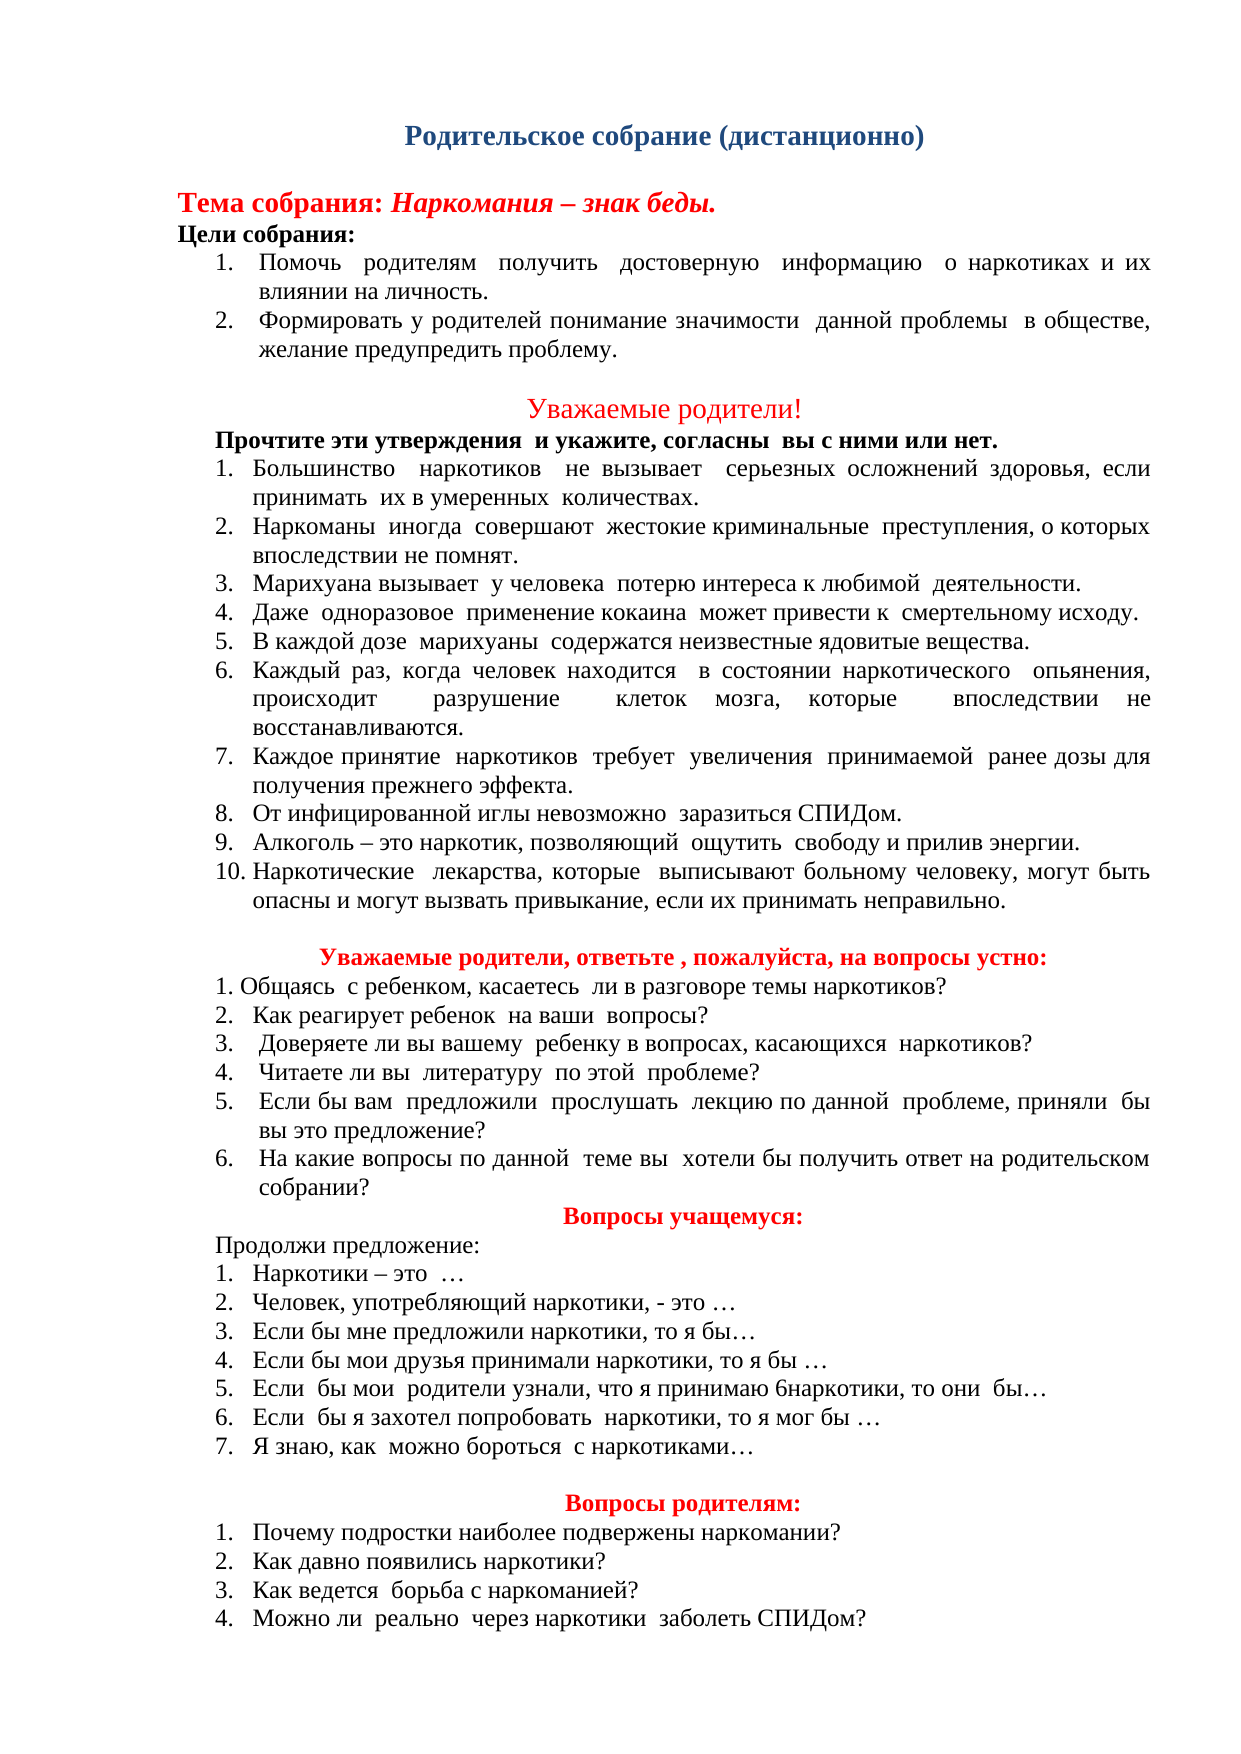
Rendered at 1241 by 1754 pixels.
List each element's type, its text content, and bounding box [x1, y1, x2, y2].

list Почему подростки наиболее подвержены наркомании? [215, 1517, 1152, 1546]
list Можно ли реально через наркотики заболеть СПИДом? [215, 1603, 1152, 1632]
list Каждый раз, когда человек находится в состоянии наркотического опьянения, происходит разрушение клеток мозга, которые впоследствии не восстанавливаются. [215, 655, 1152, 741]
list Формировать у родителей понимание значимости данной проблемы в обществе, желание предупредить проблему. [215, 305, 1152, 362]
subtitle Родительское собрание (дистанционно) [177, 118, 1152, 152]
list Если бы вам предложили прослушать лекцию по данной проблеме, приняли бы вы это предложение? [215, 1086, 1152, 1143]
list Если бы я захотел попробовать наркотики, то я мог бы … [215, 1402, 1152, 1431]
text Уважаемые родители! [177, 391, 1152, 425]
list Доверяете ли вы вашему ребенку в вопросах, касающихся наркотиков? [215, 1028, 1152, 1057]
list Марихуана вызывает у человека потерю интереса к любимой деятельности. [215, 568, 1152, 597]
text Уважаемые родители, ответьте , пожалуйста, на вопросы устно: [215, 942, 1152, 971]
list Наркоманы иногда совершают жестокие криминальные преступления, о которых впоследствии не помнят. [215, 511, 1152, 568]
list Как давно появились наркотики? [215, 1546, 1152, 1575]
list Наркотические лекарства, которые выписывают больному человеку, могут быть опасны и могут вызвать привыкание, если их принимать неправильно. [215, 856, 1152, 913]
list Как реагирует ребенок на ваши вопросы? [215, 1000, 1152, 1028]
text 1. Общаясь с ребенком, касаетесь ли в разговоре темы наркотиков? [215, 971, 1152, 1000]
list Я знаю, как можно бороться с наркотиками… [215, 1431, 1152, 1460]
list Большинство наркотиков не вызывает серьезных осложнений здоровья, если принимать их в умеренных количествах. [215, 453, 1152, 511]
list Наркотики – это … [215, 1258, 1152, 1287]
list Алкоголь – это наркотик, позволяющий ощутить свободу и прилив энергии. [215, 827, 1152, 856]
text Вопросы учащемуся: [215, 1201, 1152, 1230]
text Тема собрания: Наркомания – знак беды. [177, 185, 1152, 219]
list Человек, употребляющий наркотики, - это … [215, 1287, 1152, 1316]
list Если бы мне предложили наркотики, то я бы… [215, 1316, 1152, 1345]
text Продолжи предложение: [215, 1230, 1152, 1258]
text Вопросы родителям: [215, 1488, 1152, 1517]
list Каждое принятие наркотиков требует увеличения принимаемой ранее дозы для получения прежнего эффекта. [215, 741, 1152, 798]
text Цели собрания: [177, 219, 1152, 247]
list Читаете ли вы литературу по этой проблеме? [215, 1057, 1152, 1086]
list Как ведется борьба с наркоманией? [215, 1575, 1152, 1603]
list В каждой дозе марихуаны содержатся неизвестные ядовитые вещества. [215, 626, 1152, 655]
list От инфицированной иглы невозможно заразиться СПИДом. [215, 798, 1152, 827]
list На какие вопросы по данной теме вы хотели бы получить ответ на родительском собрании? [215, 1143, 1152, 1201]
list Если бы мои родители узнали, что я принимаю 6наркотики, то они бы… [215, 1373, 1152, 1402]
text Прочтите эти утверждения и укажите, согласны вы с ними или нет. [215, 425, 1152, 453]
list Помочь родителям получить достоверную информацию о наркотиках и их влиянии на личность. [215, 247, 1152, 305]
list Даже одноразовое применение кокаина может привести к смертельному исходу. [215, 597, 1152, 626]
list Если бы мои друзья принимали наркотики, то я бы … [215, 1345, 1152, 1373]
